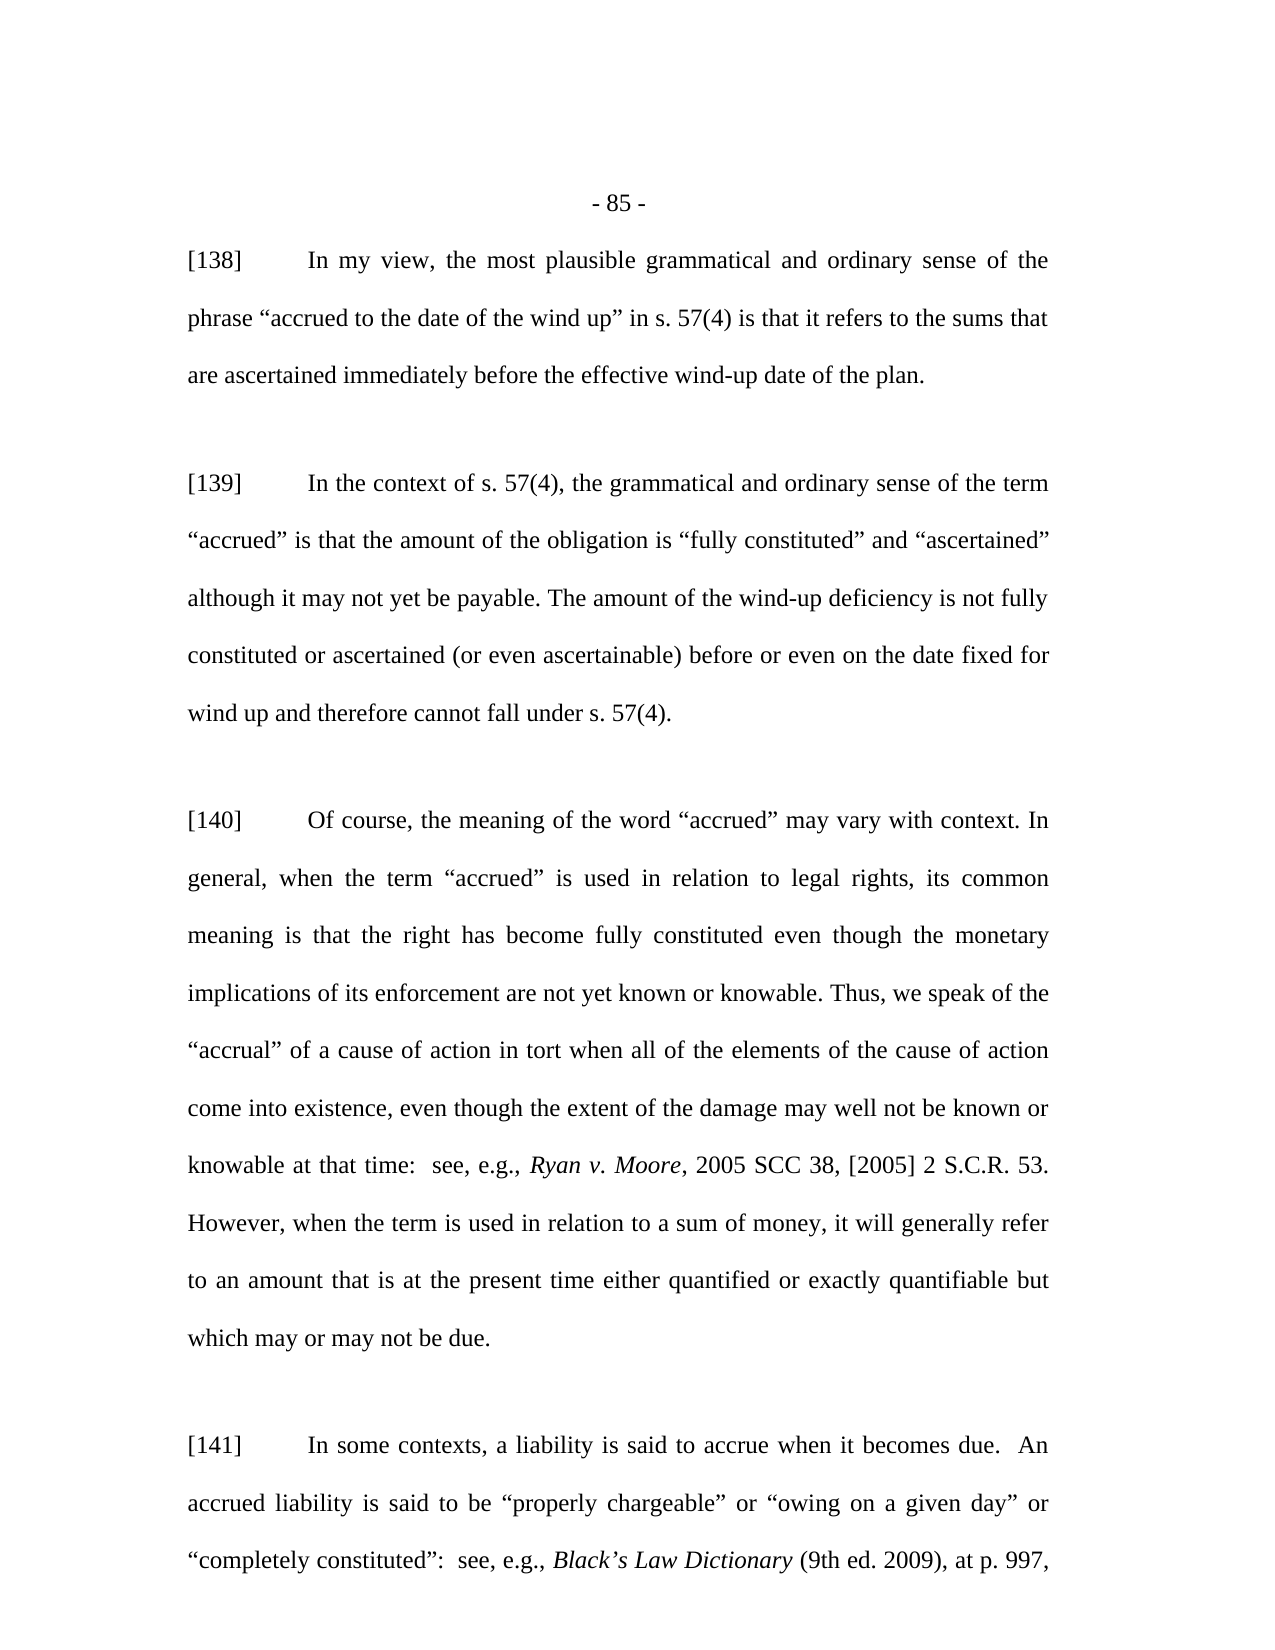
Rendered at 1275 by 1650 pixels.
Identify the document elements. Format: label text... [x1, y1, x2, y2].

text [187, 1430, 1050, 1574]
text In my view, the most plausible grammatical and ordinary sense of the phrase “accrued to the date of the wind up” in s. 57(4) is that it refers to the sums that are ascertained immediately before the effective wind-up date of the plan. [187, 245, 1050, 389]
text Of course, the meaning of the word “accrued” may vary with context. In general, when the term “accrued” is used in relation to legal rights, its common meaning is that the right has become fully constituted even though the monetary implications of its enforcement are not yet known or knowable. Thus, we speak of the “accrual” of a cause of action in tort when all of the elements of the cause of action come into existence, even though the extent of the damage may well not be known or knowable at that time: see, e.g., Ryan v. Moore, 2005 SCC 38, [2005] 2 S.C.R. 53. However, when the term is used in relation to a sum of money, it will generally refer to an amount that is at the present time either quantified or exactly quantifiable but which may or may not be due. [187, 805, 1050, 1351]
text In the context of s. 57(4), the grammatical and ordinary sense of the term “accrued” is that the amount of the obligation is “fully constituted” and “ascertained” although it may not yet be payable. The amount of the wind-up deficiency is not fully constituted or ascertained (or even ascertainable) before or even on the date fixed for wind up and therefore cannot fall under s. 57(4). [187, 468, 1050, 726]
